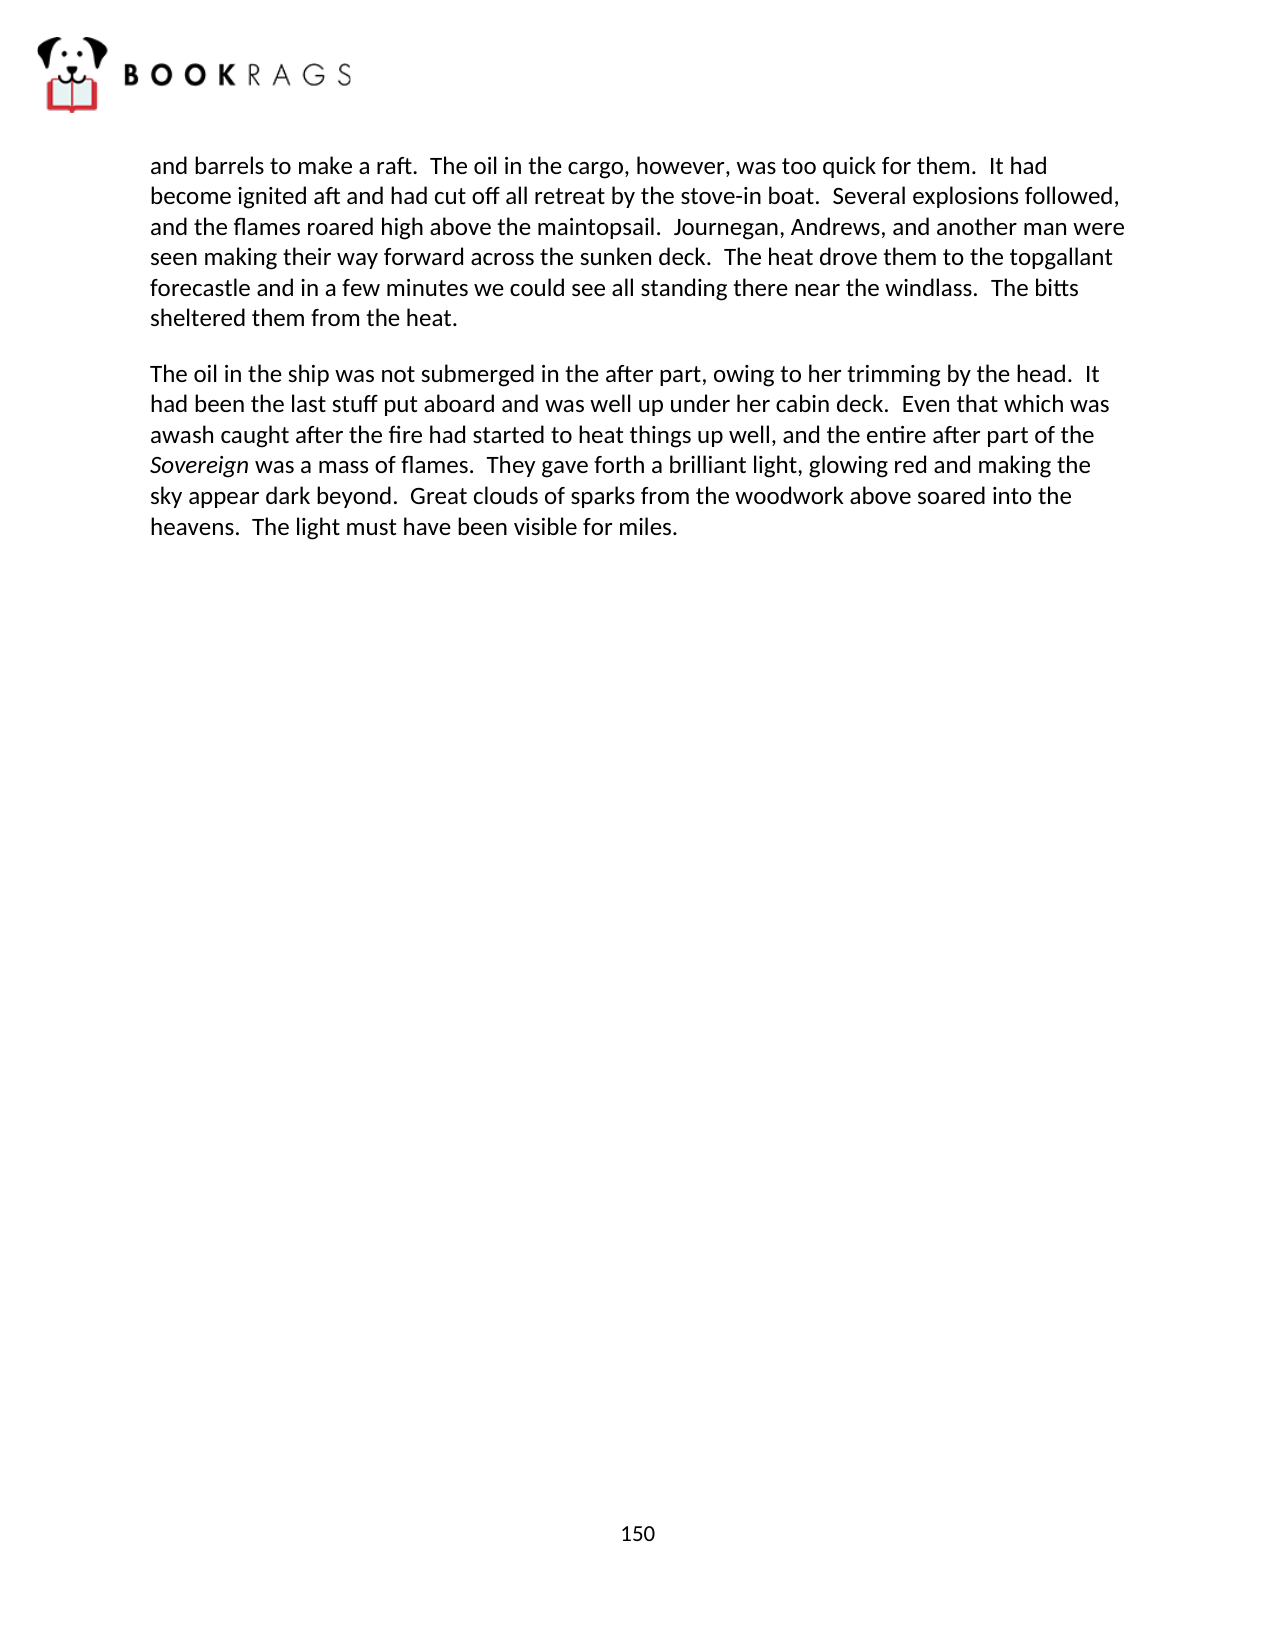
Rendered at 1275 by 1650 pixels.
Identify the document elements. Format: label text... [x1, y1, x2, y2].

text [150, 150, 1125, 333]
picture [37, 37, 351, 113]
text The oil in the ship was not submerged in the after part, owing to her trimming by the head. It had been the last stuff put aboard and was well up under her cabin deck. Even that which was awash caught after the fire had started to heat things up well, and the entire after part of the Sovereign was a mass of flames. They gave forth a brilliant light, glowing red and making the sky appear dark beyond. Great clouds of sparks from the woodwork above soared into the heavens. The light must have been visible for miles. [150, 358, 1125, 541]
